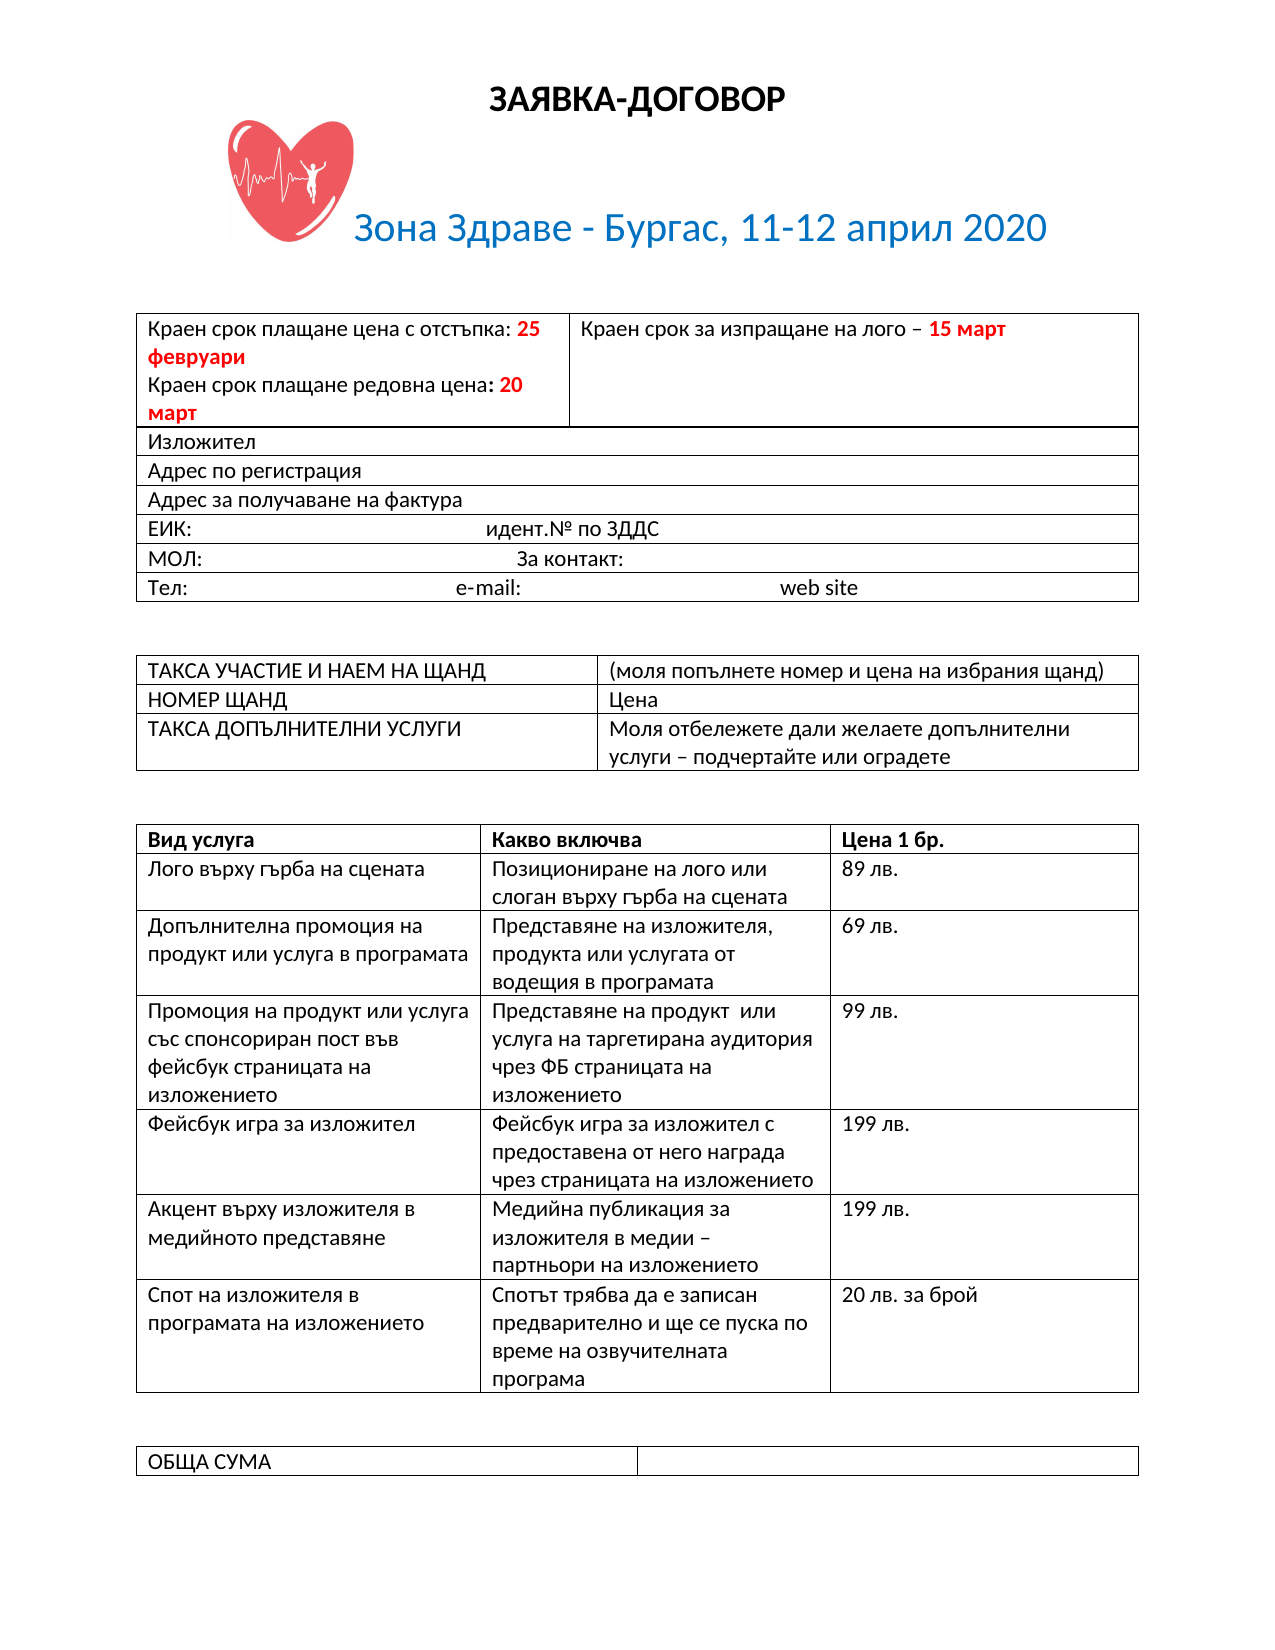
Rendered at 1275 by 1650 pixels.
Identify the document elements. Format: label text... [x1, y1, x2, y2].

table_header Краен срок плащане цена с отстъпка: 25 февруари Краен срок плащане редовна цена: 20 март [137, 314, 569, 426]
table_cell Адрес за получаване на фактура [137, 486, 1138, 513]
table_header Цена 1 бр. [831, 825, 1138, 853]
table_cell Представяне на продукт или услуга на таргетирана аудитория чрез ФБ страницата на изложението [481, 996, 830, 1108]
table_cell Адрес по регистрация [137, 456, 1138, 484]
table_cell Промоция на продукт или услуга със спонсориран пост във фейсбук страницата на изложението [137, 996, 480, 1108]
table_cell 69 лв. [831, 911, 1138, 995]
table_cell Медийна публикация за изложителя в медии – партньори на изложението [481, 1195, 830, 1279]
table_cell 199 лв. [831, 1110, 1138, 1193]
table_cell МОЛ: За контакт: [137, 544, 1138, 572]
picture [228, 120, 354, 242]
table_header (моля попълнете номер и цена на избрания щанд) [598, 656, 1138, 684]
table_cell 89 лв. [831, 854, 1138, 910]
table_cell Представяне на изложителя, продукта или услугата от водещия в програмата [481, 911, 830, 995]
table_cell Спотът трябва да е записан предварително и ще се пуска по време на озвучителната програма [481, 1280, 830, 1392]
table_cell Цена [598, 685, 1138, 713]
table_cell Допълнителна промоция на продукт или услуга в програмата [137, 911, 480, 995]
table_cell Спот на изложителя в програмата на изложението [137, 1280, 480, 1392]
table_cell Изложител [137, 428, 1138, 455]
table_cell Моля отбележете дали желаете допълнителни услуги – подчертайте или оградете [598, 714, 1138, 770]
table_cell 199 лв. [831, 1195, 1138, 1279]
table_cell Фейсбук игра за изложител [137, 1110, 480, 1193]
table_cell Тел: е-mail: web site [137, 573, 1138, 601]
table_cell 20 лв. за брой [831, 1280, 1138, 1392]
table_cell ТАКСА ДОПЪЛНИТЕЛНИ УСЛУГИ [137, 714, 597, 770]
table_cell Фейсбук игра за изложител с предоставена от него награда чрез страницата на изложението [481, 1110, 830, 1193]
table_header [638, 1447, 1138, 1475]
table_cell 99 лв. [831, 996, 1138, 1108]
table_cell Лого върху гърба на сцената [137, 854, 480, 910]
table_header ТАКСА УЧАСТИЕ И НАЕМ НА ЩАНД [137, 656, 597, 684]
table_cell Акцент върху изложителя в медийното представяне [137, 1195, 480, 1279]
table_header Вид услуга [137, 825, 480, 853]
table_header Какво включва [481, 825, 830, 853]
table_header ОБЩА СУМА [137, 1447, 637, 1475]
table_cell Позициониране на лого или слоган върху гърба на сцената [481, 854, 830, 910]
table_header Краен срок за изпращане на лого – 15 март [570, 314, 1138, 426]
table_cell НОМЕР ЩАНД [137, 685, 597, 713]
table_cell ЕИК: идент.№ по ЗДДС [137, 515, 1138, 543]
